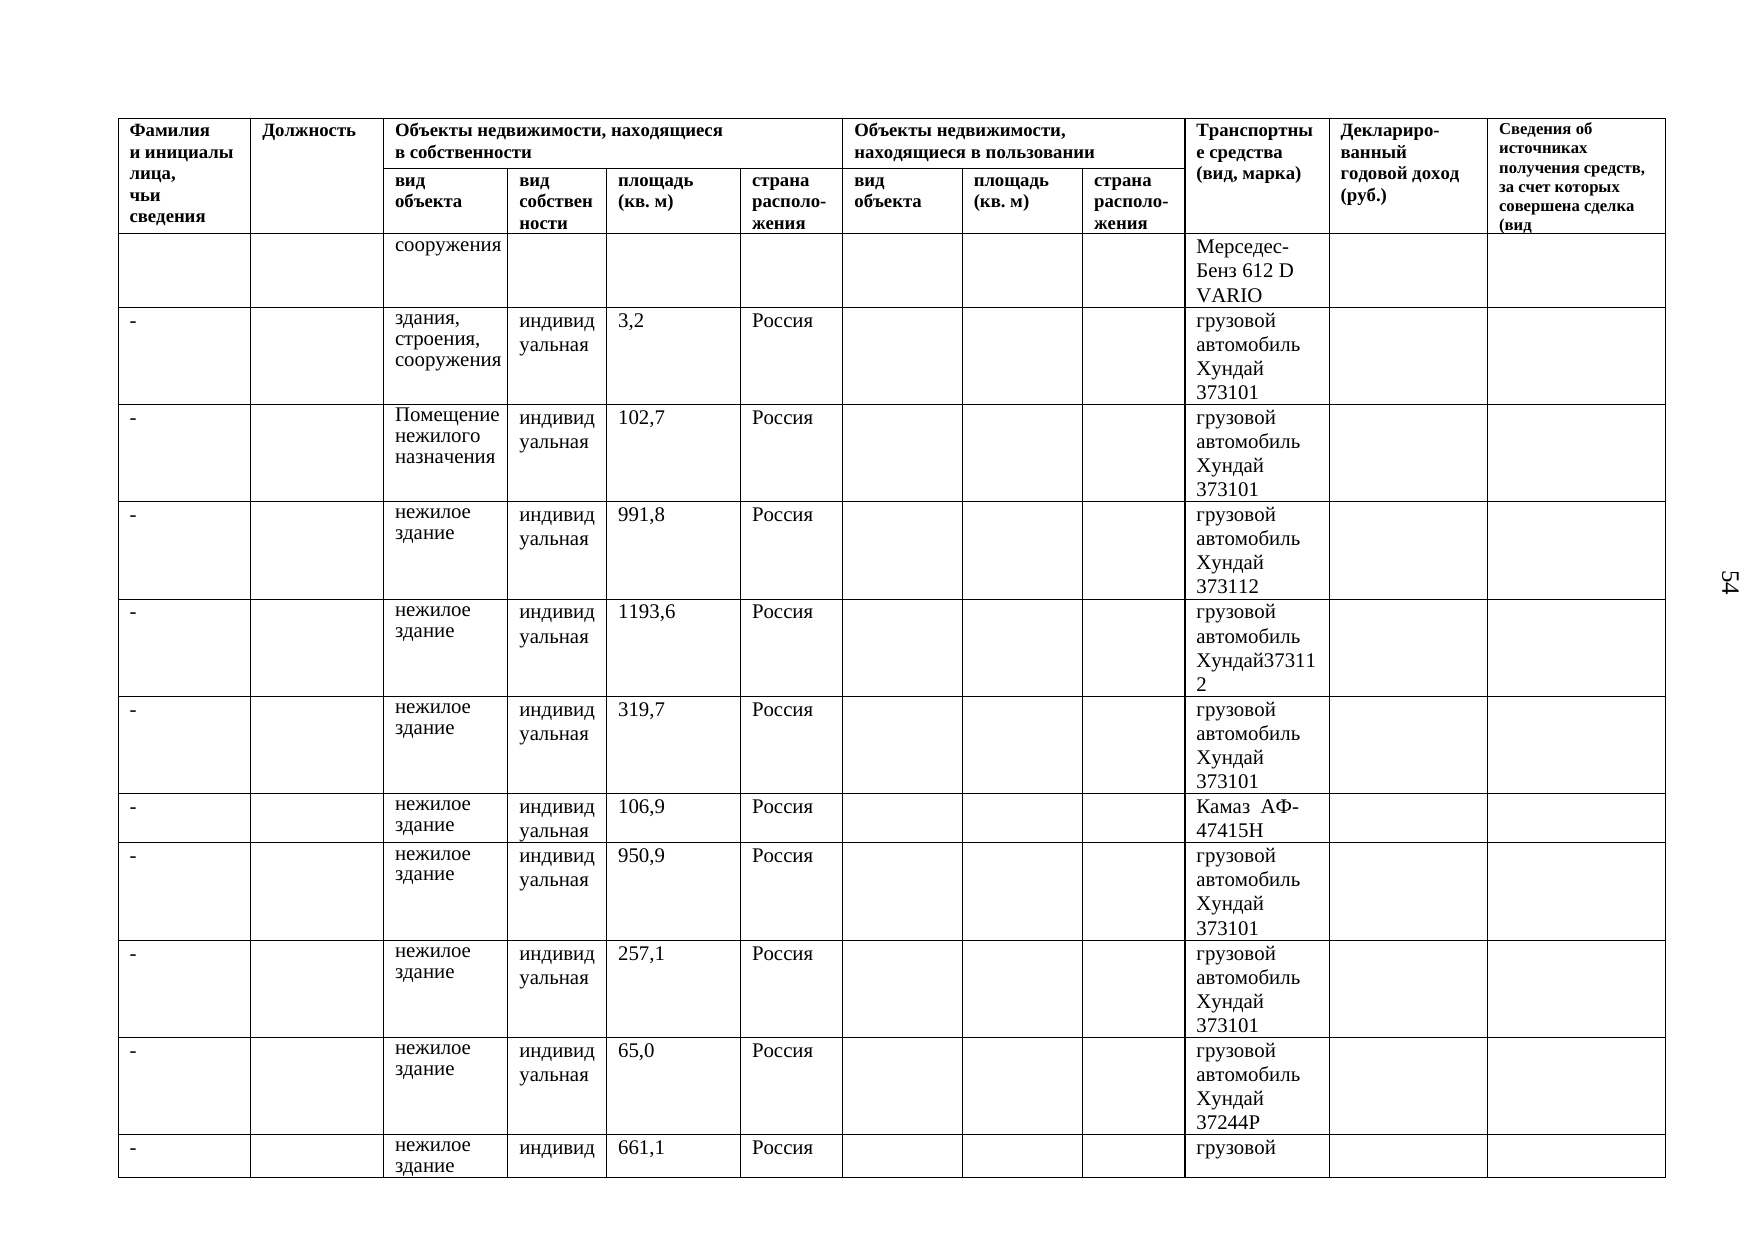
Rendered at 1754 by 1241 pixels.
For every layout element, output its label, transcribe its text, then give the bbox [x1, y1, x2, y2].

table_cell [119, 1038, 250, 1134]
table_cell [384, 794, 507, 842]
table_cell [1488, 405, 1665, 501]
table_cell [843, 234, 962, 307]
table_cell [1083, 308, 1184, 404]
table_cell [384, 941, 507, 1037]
table_header Фамилия и инициалы лица, чьи сведения размещаются [119, 119, 250, 233]
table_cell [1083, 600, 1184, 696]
table_header Деклариро-ванный годовой доход (руб.) [1330, 119, 1487, 233]
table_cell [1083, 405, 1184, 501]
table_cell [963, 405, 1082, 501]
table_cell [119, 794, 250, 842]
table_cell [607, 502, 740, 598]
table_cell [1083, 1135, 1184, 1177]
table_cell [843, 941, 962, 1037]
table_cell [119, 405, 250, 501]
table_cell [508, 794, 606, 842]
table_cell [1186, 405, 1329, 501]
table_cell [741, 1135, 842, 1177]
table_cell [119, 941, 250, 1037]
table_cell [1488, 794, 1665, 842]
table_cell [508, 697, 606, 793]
table_header Объекты недвижимости, находящиеся в собственности [384, 119, 842, 168]
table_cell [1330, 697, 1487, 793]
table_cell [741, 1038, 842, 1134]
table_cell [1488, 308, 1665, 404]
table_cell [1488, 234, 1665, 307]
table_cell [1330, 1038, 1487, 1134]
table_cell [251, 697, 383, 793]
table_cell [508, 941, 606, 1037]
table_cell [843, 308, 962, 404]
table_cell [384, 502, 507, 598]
table_cell вид объекта [843, 169, 962, 233]
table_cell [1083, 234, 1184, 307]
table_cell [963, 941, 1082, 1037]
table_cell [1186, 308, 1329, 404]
table_cell площадь (кв. м) [607, 169, 740, 233]
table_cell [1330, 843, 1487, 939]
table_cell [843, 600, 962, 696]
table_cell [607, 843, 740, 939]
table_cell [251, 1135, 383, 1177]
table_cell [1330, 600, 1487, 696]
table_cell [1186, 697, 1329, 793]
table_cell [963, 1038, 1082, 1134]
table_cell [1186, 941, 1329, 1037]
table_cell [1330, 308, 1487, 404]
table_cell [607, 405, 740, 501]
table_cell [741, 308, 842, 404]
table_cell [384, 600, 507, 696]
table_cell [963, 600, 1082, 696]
table_cell страна располо-жения [1083, 169, 1184, 233]
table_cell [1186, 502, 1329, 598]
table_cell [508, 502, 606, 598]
table_cell вид объекта [384, 169, 507, 233]
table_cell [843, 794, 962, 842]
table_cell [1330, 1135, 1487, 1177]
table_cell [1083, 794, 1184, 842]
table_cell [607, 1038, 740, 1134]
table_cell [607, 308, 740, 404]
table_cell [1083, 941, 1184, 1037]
table_cell вид собственности [508, 169, 606, 233]
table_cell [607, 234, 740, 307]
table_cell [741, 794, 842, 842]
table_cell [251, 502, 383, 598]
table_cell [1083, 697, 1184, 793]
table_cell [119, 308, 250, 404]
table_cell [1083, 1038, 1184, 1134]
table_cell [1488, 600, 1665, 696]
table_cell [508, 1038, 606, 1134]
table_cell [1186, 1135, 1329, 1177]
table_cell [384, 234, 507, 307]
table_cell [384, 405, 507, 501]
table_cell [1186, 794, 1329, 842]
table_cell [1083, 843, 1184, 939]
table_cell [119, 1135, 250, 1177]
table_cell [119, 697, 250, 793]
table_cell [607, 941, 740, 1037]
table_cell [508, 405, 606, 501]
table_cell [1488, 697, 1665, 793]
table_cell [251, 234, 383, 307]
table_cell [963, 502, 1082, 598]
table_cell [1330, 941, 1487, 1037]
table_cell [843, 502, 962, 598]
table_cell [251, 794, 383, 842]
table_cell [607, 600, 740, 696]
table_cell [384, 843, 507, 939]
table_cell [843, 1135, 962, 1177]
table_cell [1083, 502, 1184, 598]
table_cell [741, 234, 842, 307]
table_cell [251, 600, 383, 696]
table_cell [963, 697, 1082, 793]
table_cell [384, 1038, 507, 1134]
table_cell площадь (кв. м) [963, 169, 1082, 233]
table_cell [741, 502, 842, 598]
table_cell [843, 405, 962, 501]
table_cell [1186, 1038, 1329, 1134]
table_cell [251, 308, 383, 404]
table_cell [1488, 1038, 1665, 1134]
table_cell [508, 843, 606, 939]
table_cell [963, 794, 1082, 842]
table_header Должность [251, 119, 383, 233]
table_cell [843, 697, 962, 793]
table_cell страна располо-жения [741, 169, 842, 233]
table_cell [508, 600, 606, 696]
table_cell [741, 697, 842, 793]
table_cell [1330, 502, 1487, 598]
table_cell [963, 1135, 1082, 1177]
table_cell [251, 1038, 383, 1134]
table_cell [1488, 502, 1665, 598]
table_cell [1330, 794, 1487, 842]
table_header Сведения об источниках получения средств, за счет которых совершена сделка (вид приобретенного имущества, источники) [1488, 119, 1665, 233]
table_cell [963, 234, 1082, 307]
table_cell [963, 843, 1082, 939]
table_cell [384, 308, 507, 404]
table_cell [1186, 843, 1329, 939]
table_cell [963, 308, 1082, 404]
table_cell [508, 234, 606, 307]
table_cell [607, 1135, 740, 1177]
table_header Транспортные средства (вид, марка) [1186, 119, 1329, 233]
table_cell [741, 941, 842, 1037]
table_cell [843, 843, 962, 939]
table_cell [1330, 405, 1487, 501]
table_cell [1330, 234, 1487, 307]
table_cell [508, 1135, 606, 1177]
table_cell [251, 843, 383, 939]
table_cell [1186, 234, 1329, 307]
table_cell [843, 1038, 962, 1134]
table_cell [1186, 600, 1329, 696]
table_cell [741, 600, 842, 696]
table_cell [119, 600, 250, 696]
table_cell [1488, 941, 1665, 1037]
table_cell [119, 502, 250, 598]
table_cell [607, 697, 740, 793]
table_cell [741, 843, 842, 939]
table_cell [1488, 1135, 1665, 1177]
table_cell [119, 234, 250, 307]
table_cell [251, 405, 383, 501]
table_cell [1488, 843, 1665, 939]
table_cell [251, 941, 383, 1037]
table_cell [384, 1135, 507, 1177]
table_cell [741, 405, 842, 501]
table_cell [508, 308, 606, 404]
table_header Объекты недвижимости, находящиеся в пользовании [843, 119, 1184, 168]
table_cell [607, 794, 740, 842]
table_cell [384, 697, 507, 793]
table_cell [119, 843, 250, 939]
